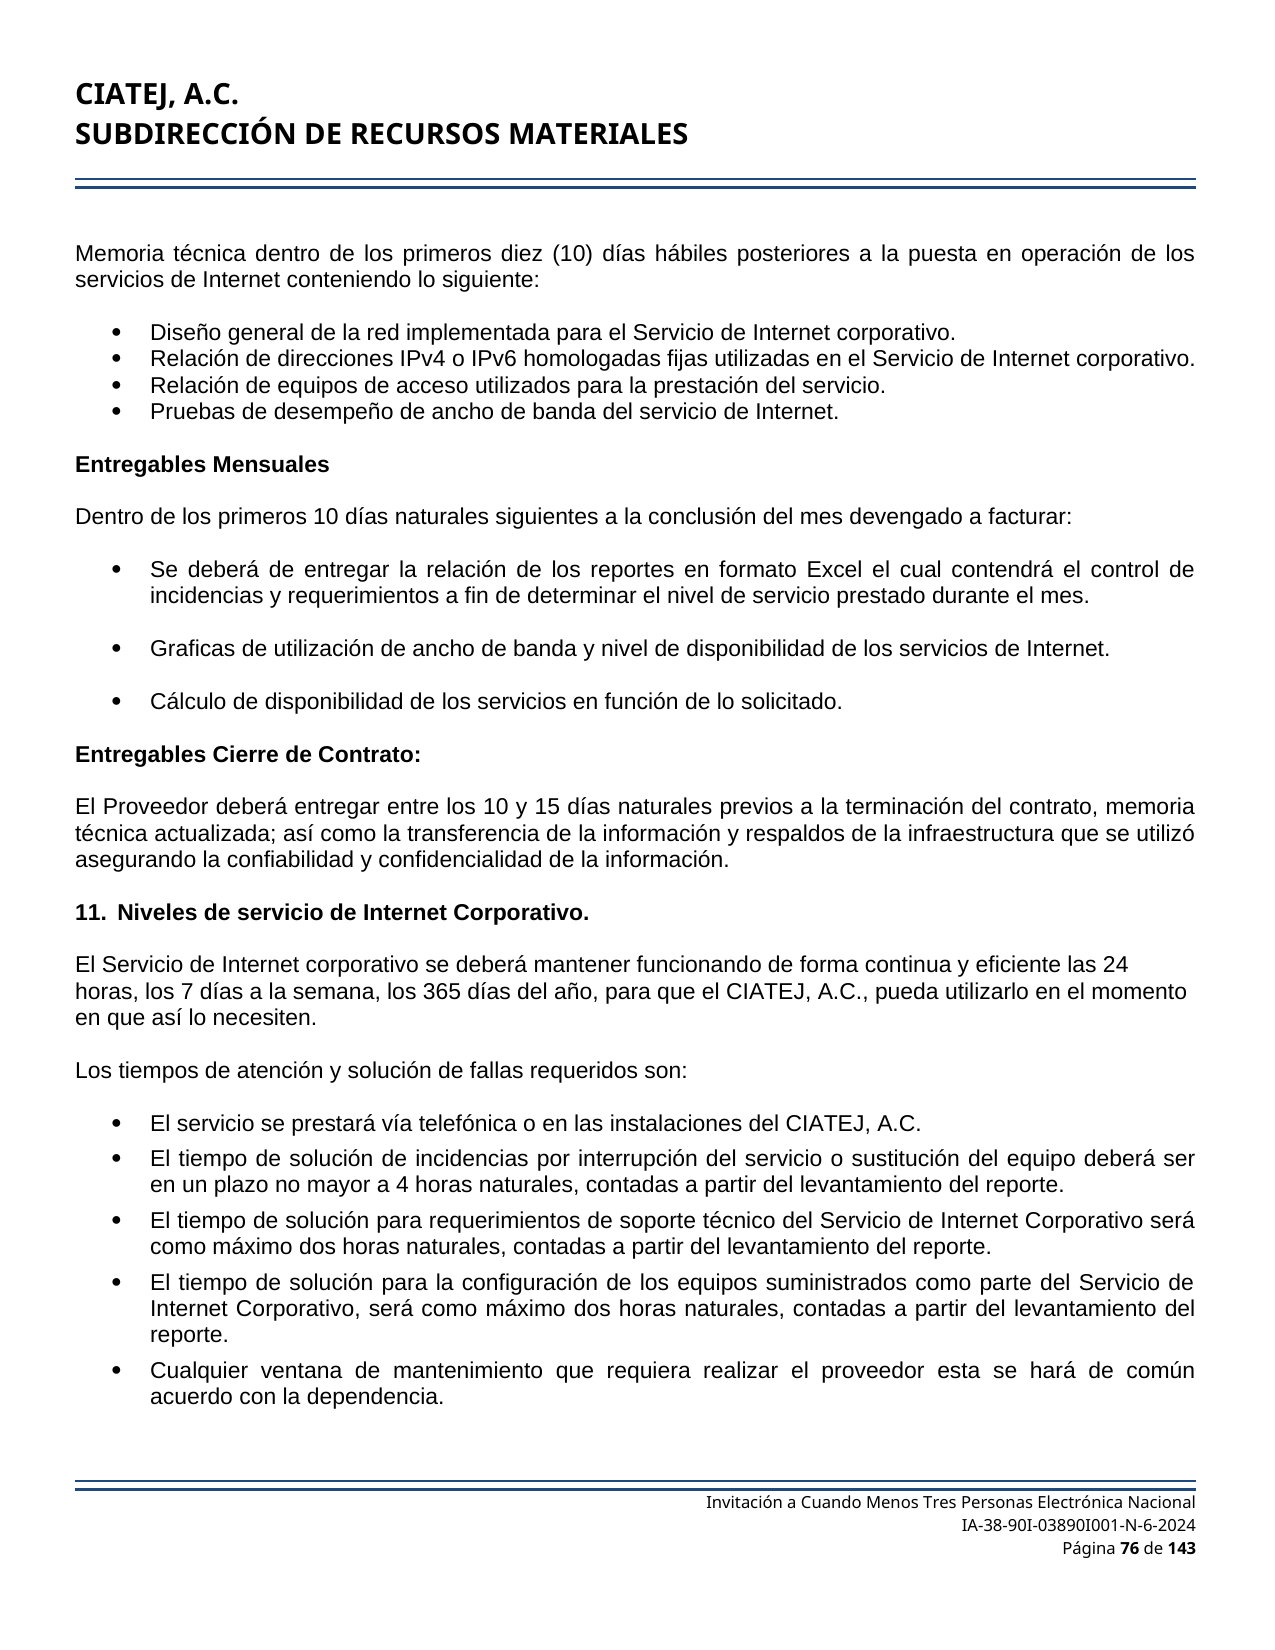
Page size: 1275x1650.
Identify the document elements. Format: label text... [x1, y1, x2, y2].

text Los tiempos de atención y solución de fallas requeridos son: [75, 1057, 1196, 1083]
list Graficas de utilización de ancho de banda y nivel de disponibilidad de los servicios de Internet. [112, 635, 1196, 661]
text Entregables Mensuales [75, 451, 1196, 477]
list Cálculo de disponibilidad de los servicios en función de lo solicitado. [112, 688, 1196, 714]
text Memoria técnica dentro de los primeros diez (10) días hábiles posteriores a la puesta en operación de los servicios de Internet conteniendo lo siguiente: [75, 240, 1196, 292]
list Diseño general de la red implementada para el Servicio de Internet corporativo. [112, 319, 1196, 345]
text Dentro de los primeros 10 días naturales siguientes a la conclusión del mes devengado a facturar: [75, 503, 1196, 530]
list El tiempo de solución para requerimientos de soporte técnico del Servicio de Internet Corporativo será como máximo dos horas naturales, contadas a partir del levantamiento del reporte. [112, 1207, 1196, 1259]
text Entregables Cierre de Contrato: [75, 741, 1196, 767]
list Cualquier ventana de mantenimiento que requiera realizar el proveedor esta se hará de común acuerdo con la dependencia. [112, 1357, 1196, 1409]
text El Servicio de Internet corporativo se deberá mantener funcionando de forma continua y eficiente las 24 horas, los 7 días a la semana, los 365 días del año, para que el CIATEJ, A.C., pueda utilizarlo en el momento en que así lo necesiten. [75, 951, 1196, 1030]
list El tiempo de solución para la configuración de los equipos suministrados como parte del Servicio de Internet Corporativo, será como máximo dos horas naturales, contadas a partir del levantamiento del reporte. [112, 1268, 1196, 1347]
list Pruebas de desempeño de ancho de banda del servicio de Internet. [112, 398, 1196, 424]
list Se deberá de entregar la relación de los reportes en formato Excel el cual contendrá el control de incidencias y requerimientos a fin de determinar el nivel de servicio prestado durante el mes. [112, 556, 1196, 609]
list El tiempo de solución de incidencias por interrupción del servicio o sustitución del equipo deberá ser en un plazo no mayor a 4 horas naturales, contadas a partir del levantamiento del reporte. [112, 1145, 1196, 1198]
list Niveles de servicio de Internet Corporativo. [75, 899, 1196, 925]
list Relación de direcciones IPv4 o IPv6 homologadas fijas utilizadas en el Servicio de Internet corporativo. [112, 345, 1196, 372]
list El servicio se prestará vía telefónica o en las instalaciones del CIATEJ, A.C. [112, 1109, 1196, 1136]
text El Proveedor deberá entregar entre los 10 y 15 días naturales previos a la terminación del contrato, memoria técnica actualizada; así como la transferencia de la información y respaldos de la infraestructura que se utilizó asegurando la confiabilidad y confidencialidad de la información. [75, 793, 1196, 872]
list Relación de equipos de acceso utilizados para la prestación del servicio. [112, 372, 1196, 398]
